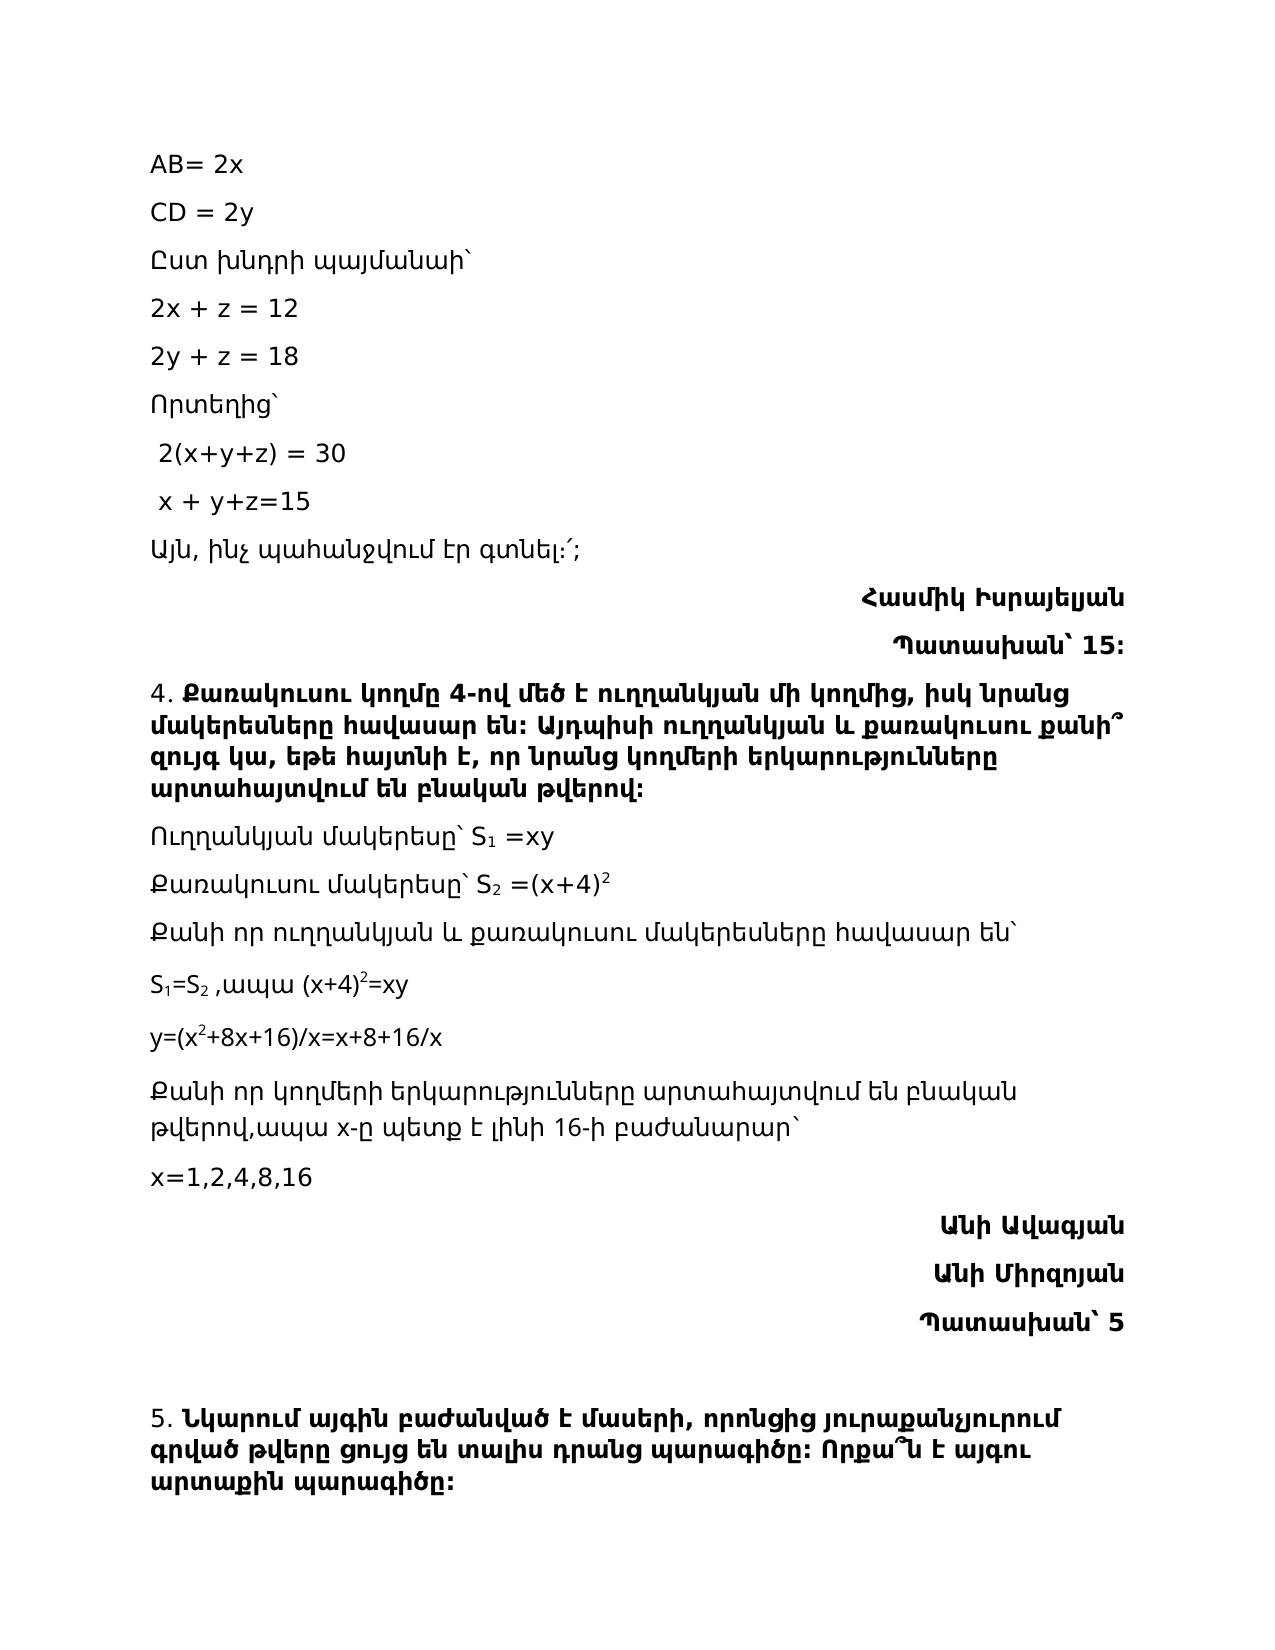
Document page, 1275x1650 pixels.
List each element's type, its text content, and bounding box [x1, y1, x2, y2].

text x=1,2,4,8,16 [150, 1163, 1125, 1193]
text Պատասխան՝ 15։ [150, 631, 1125, 660]
text Պատասխան՝ 5 [150, 1308, 1125, 1337]
text 2x + z = 12 [150, 294, 1125, 323]
text CD = 2y [150, 198, 1125, 227]
text Անի Միրզոյան [150, 1260, 1125, 1289]
text Այն, ինչ պահանջվում էր գտնել։՛; [150, 535, 1125, 564]
text y=(x2+8x+16)/x=x+8+16/x [150, 1020, 1125, 1054]
text Քանի որ կողմերի երկարությունները արտահայտվում են բնական թվերով,ապա x-ը պետք է լինի 16-ի բաժանարար` [150, 1073, 1125, 1144]
text x + y+z=15 [150, 487, 1125, 516]
text 5. Նկարում այգին բաժանված է մասերի, որոնցից յուրաքանչյուրում գրված թվերը ցույց են տալիս դրանց պարագիծը: Որքա՞ն է այգու արտաքին պարագիծը: [150, 1404, 1125, 1496]
text Ըստ խնդրի պայմանաի՝ [150, 246, 1125, 275]
text 2(x+y+z) = 30 [150, 439, 1125, 468]
text 4․ Քառակուսու կողմը 4-ով մեծ է ուղղանկյան մի կողմից, իսկ նրանց մակերեսները հավասար են: Այդպիսի ուղղանկյան և քառակուսու քանի՞ զույգ կա, եթե հայտնի է, որ նրանց կողմերի երկարությունները արտահայտվում են բնական թվերով։ [150, 679, 1125, 803]
text AB= 2x [150, 150, 1125, 179]
text Քանի որ ուղղանկյան և քառակուսու մակերեսները հավասար են՝ [150, 918, 1125, 947]
text Հասմիկ Իսրայելյան [150, 583, 1125, 612]
text 2y + z = 18 [150, 342, 1125, 372]
text Ուղղանկյան մակերեսը՝ S1 =xy [150, 822, 1125, 851]
text Որտեղից՝ [150, 391, 1125, 420]
text Քառակուսու մակերեսը՝ S2 =(x+4)2 [150, 870, 1125, 899]
text Անի Ավագյան [150, 1212, 1125, 1241]
text S1=S2 ,ապա (x+4)2=xy [150, 966, 1125, 1000]
